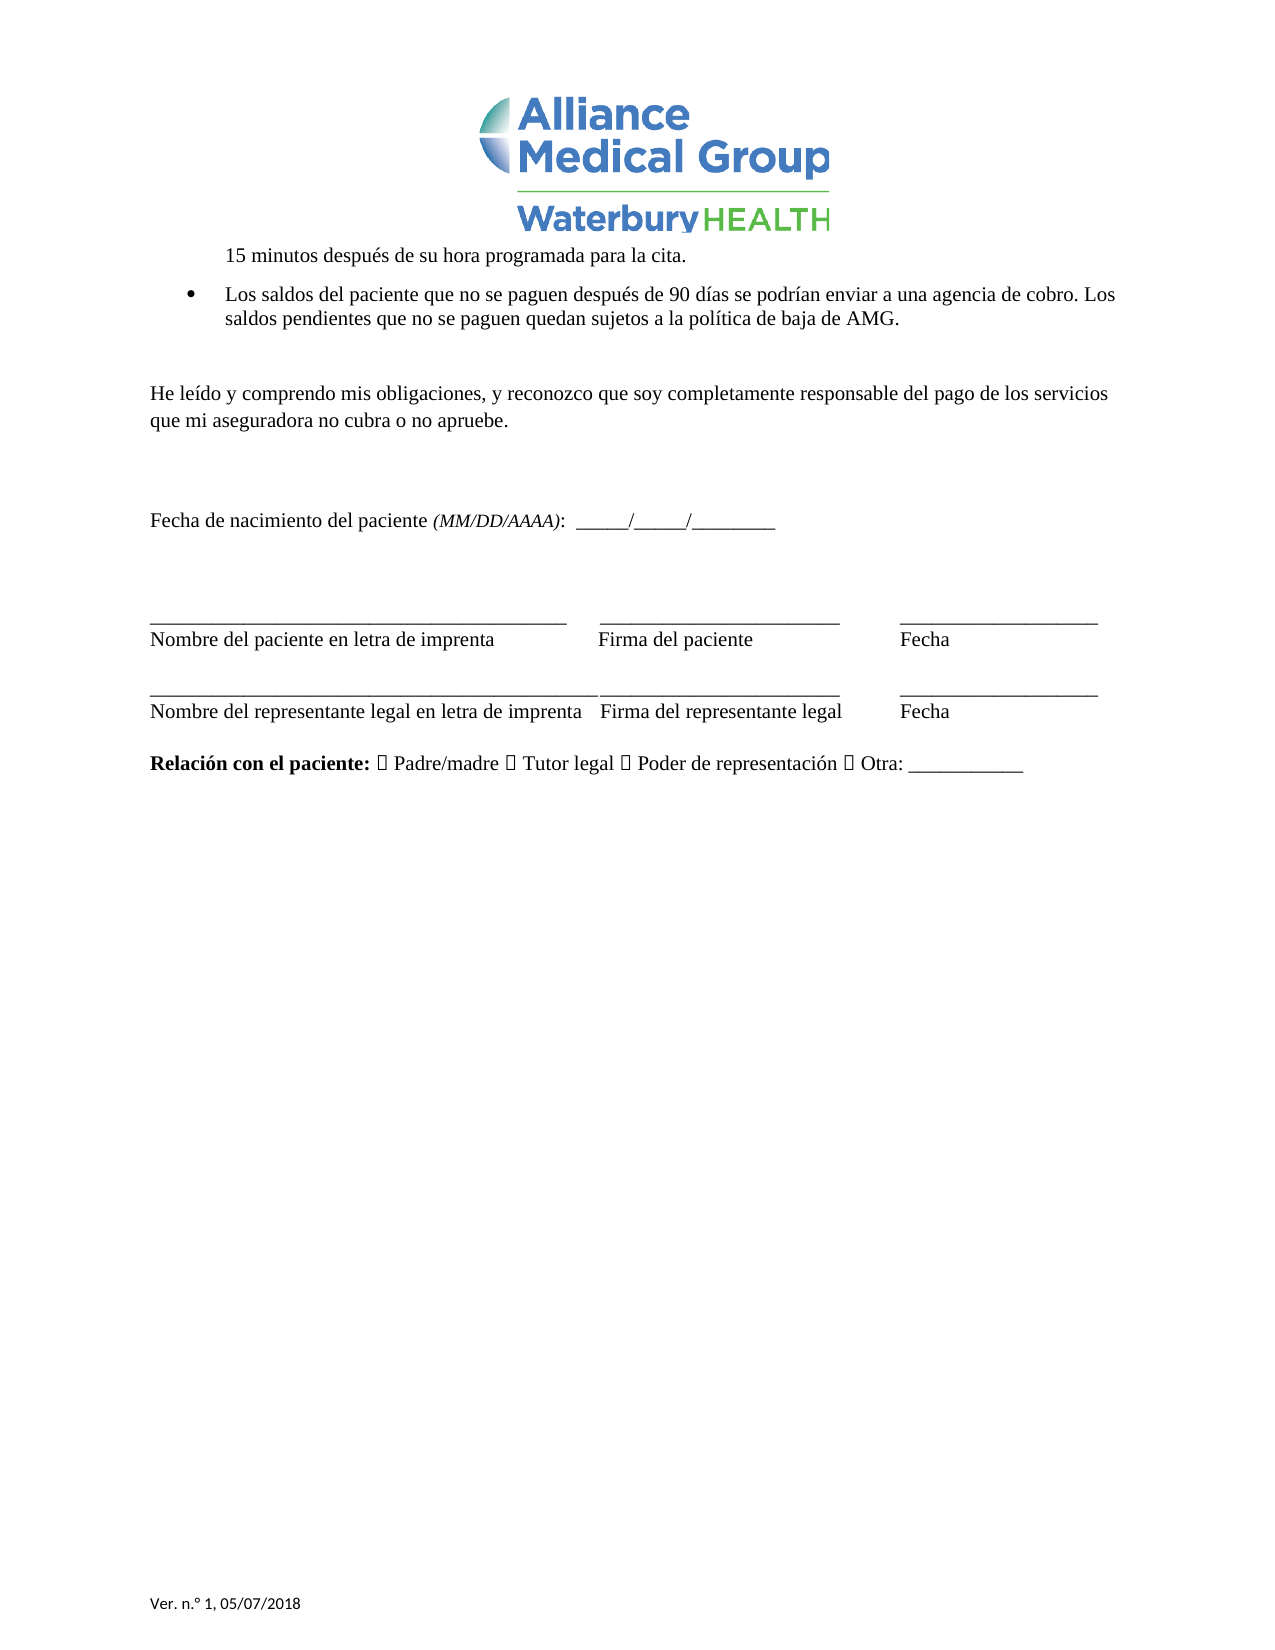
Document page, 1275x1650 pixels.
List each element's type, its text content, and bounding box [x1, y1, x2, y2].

text Relación con el paciente:  Padre/madre  Tutor legal  Poder de representación  Otra: ___________ [150, 748, 1125, 776]
text Nombre del representante legal en letra de imprenta Firma del representante legal Fecha [150, 699, 1125, 723]
text ___________________________________________ _______________________ ___________________ [150, 675, 1125, 699]
picture [472, 87, 829, 232]
list Los saldos del paciente que no se paguen después de 90 días se podrían enviar a una agencia de cobro. Los saldos pendientes que no se paguen quedan sujetos a la política de baja de AMG. [187, 282, 1125, 330]
text ________________________________________ _______________________ ___________________ [150, 603, 1125, 627]
text He leído y comprendo mis obligaciones, y reconozco que soy completamente responsable del pago de los servicios que mi aseguradora no cubra o no apruebe. [150, 380, 1125, 432]
text Fecha de nacimiento del paciente (MM/DD/AAAA): _____/_____/________ [150, 505, 1125, 533]
text Nombre del paciente en letra de imprenta Firma del paciente Fecha [150, 627, 1125, 651]
